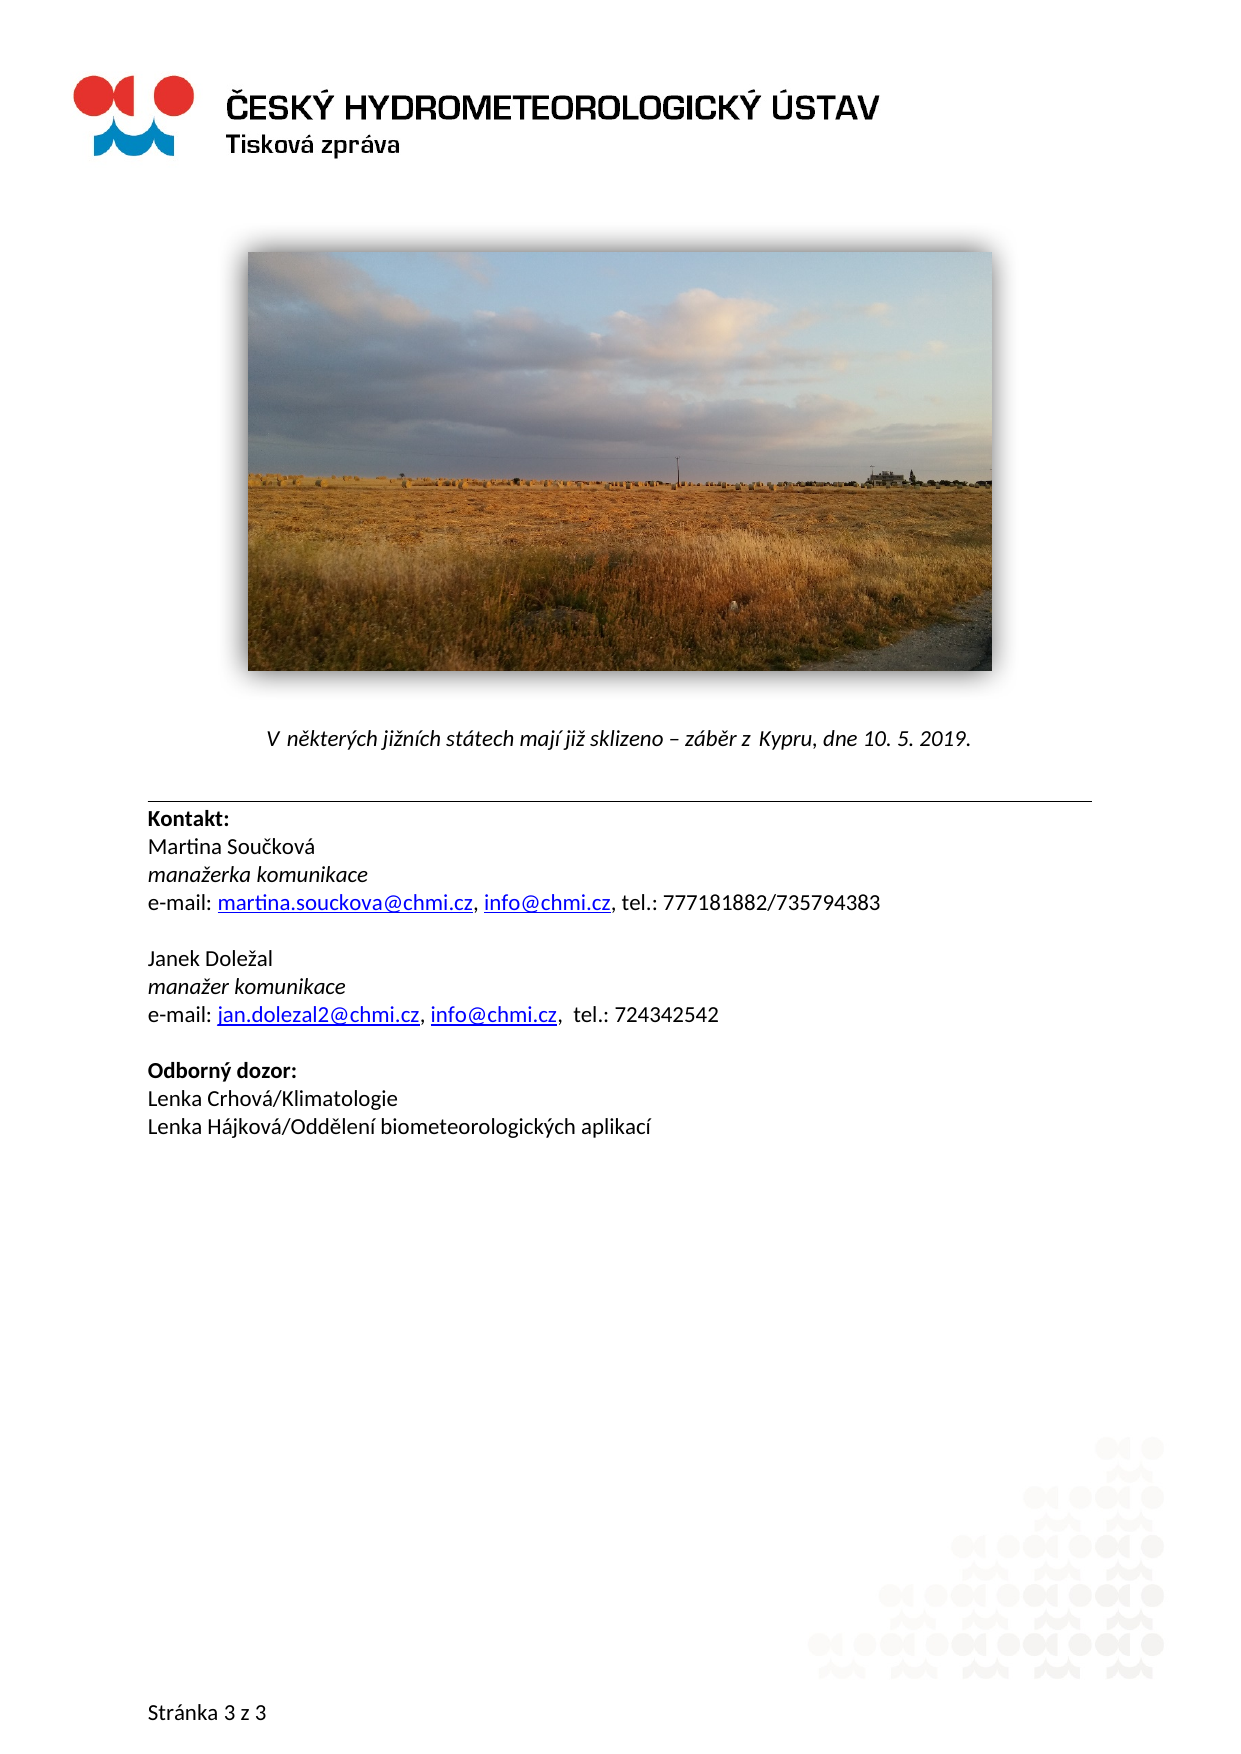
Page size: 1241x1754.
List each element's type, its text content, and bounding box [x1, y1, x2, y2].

text Martina Součková [148, 832, 1092, 860]
text Odborný dozor: [148, 1056, 1092, 1084]
text e-mail: jan.dolezal2@chmi.cz, info@chmi.cz, tel.: 724342542 [148, 1000, 1092, 1028]
text Lenka Hájková/Oddělení biometeorologických aplikací [148, 1112, 1092, 1140]
picture [0, 0, 1239, 1754]
text Kontakt: [148, 802, 1092, 832]
text manažerka komunikace [148, 860, 1092, 888]
text e-mail: martina.souckova@chmi.cz, info@chmi.cz, tel.: 777181882/735794383 [148, 888, 1092, 916]
text V některých jižních státech mají již sklizeno – záběr z Kypru, dne 10. 5. 2019. [148, 724, 1092, 752]
text Janek Doležal [148, 944, 1092, 972]
text manažer komunikace [148, 972, 1092, 1000]
text Lenka Crhová/Klimatologie [148, 1084, 1092, 1112]
